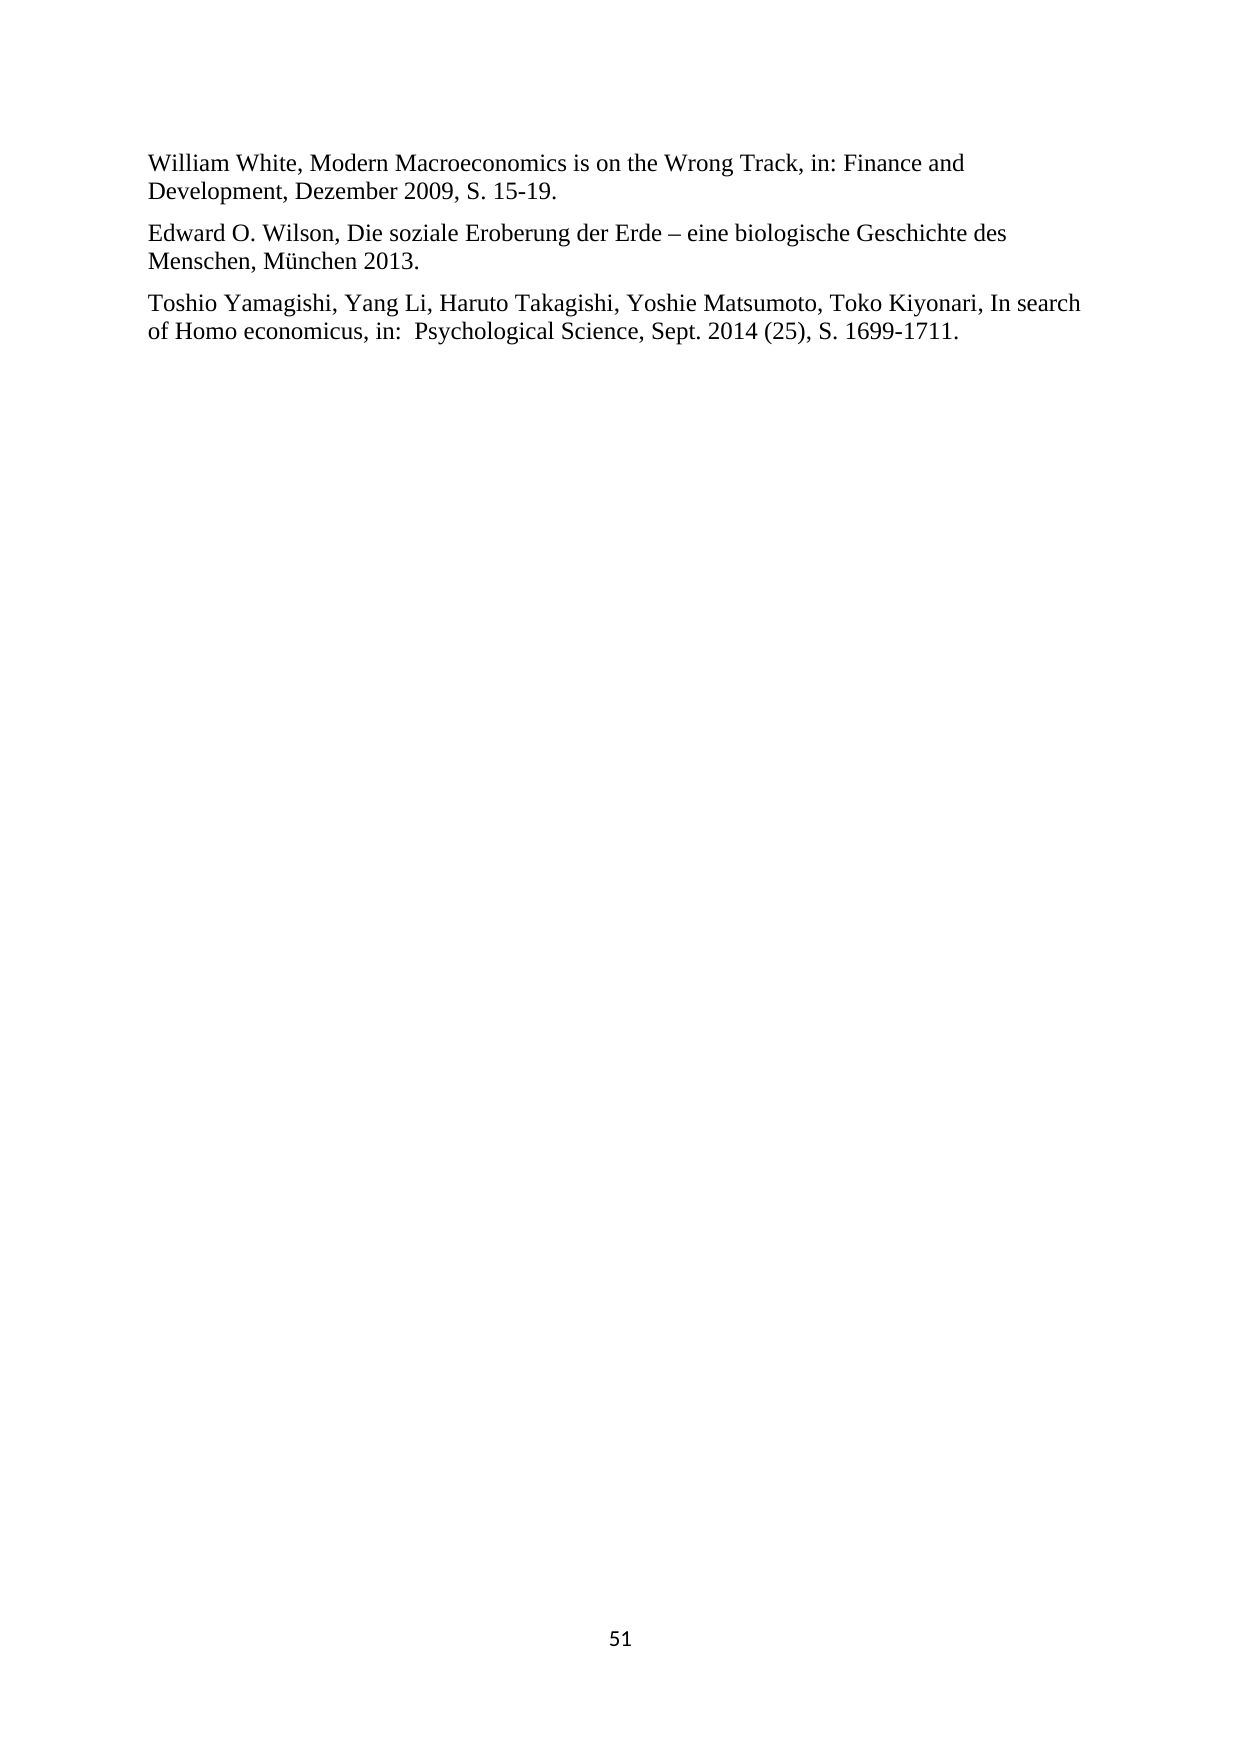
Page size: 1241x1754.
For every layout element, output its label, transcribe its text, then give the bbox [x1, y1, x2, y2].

text Toshio Yamagishi, Yang Li, Haruto Takagishi, Yoshie Matsumoto, Toko Kiyonari, In search of Homo economicus, in: Psychological Science, Sept. 2014 (25), S. 1699-1711. [148, 288, 1093, 345]
text Edward O. Wilson, Die soziale Eroberung der Erde – eine biologische Geschichte des Menschen, München 2013. [148, 218, 1093, 275]
text William White, Modern Macroeconomics is on the Wrong Track, in: Finance and Development, Dezember 2009, S. 15-19. [148, 148, 1093, 205]
